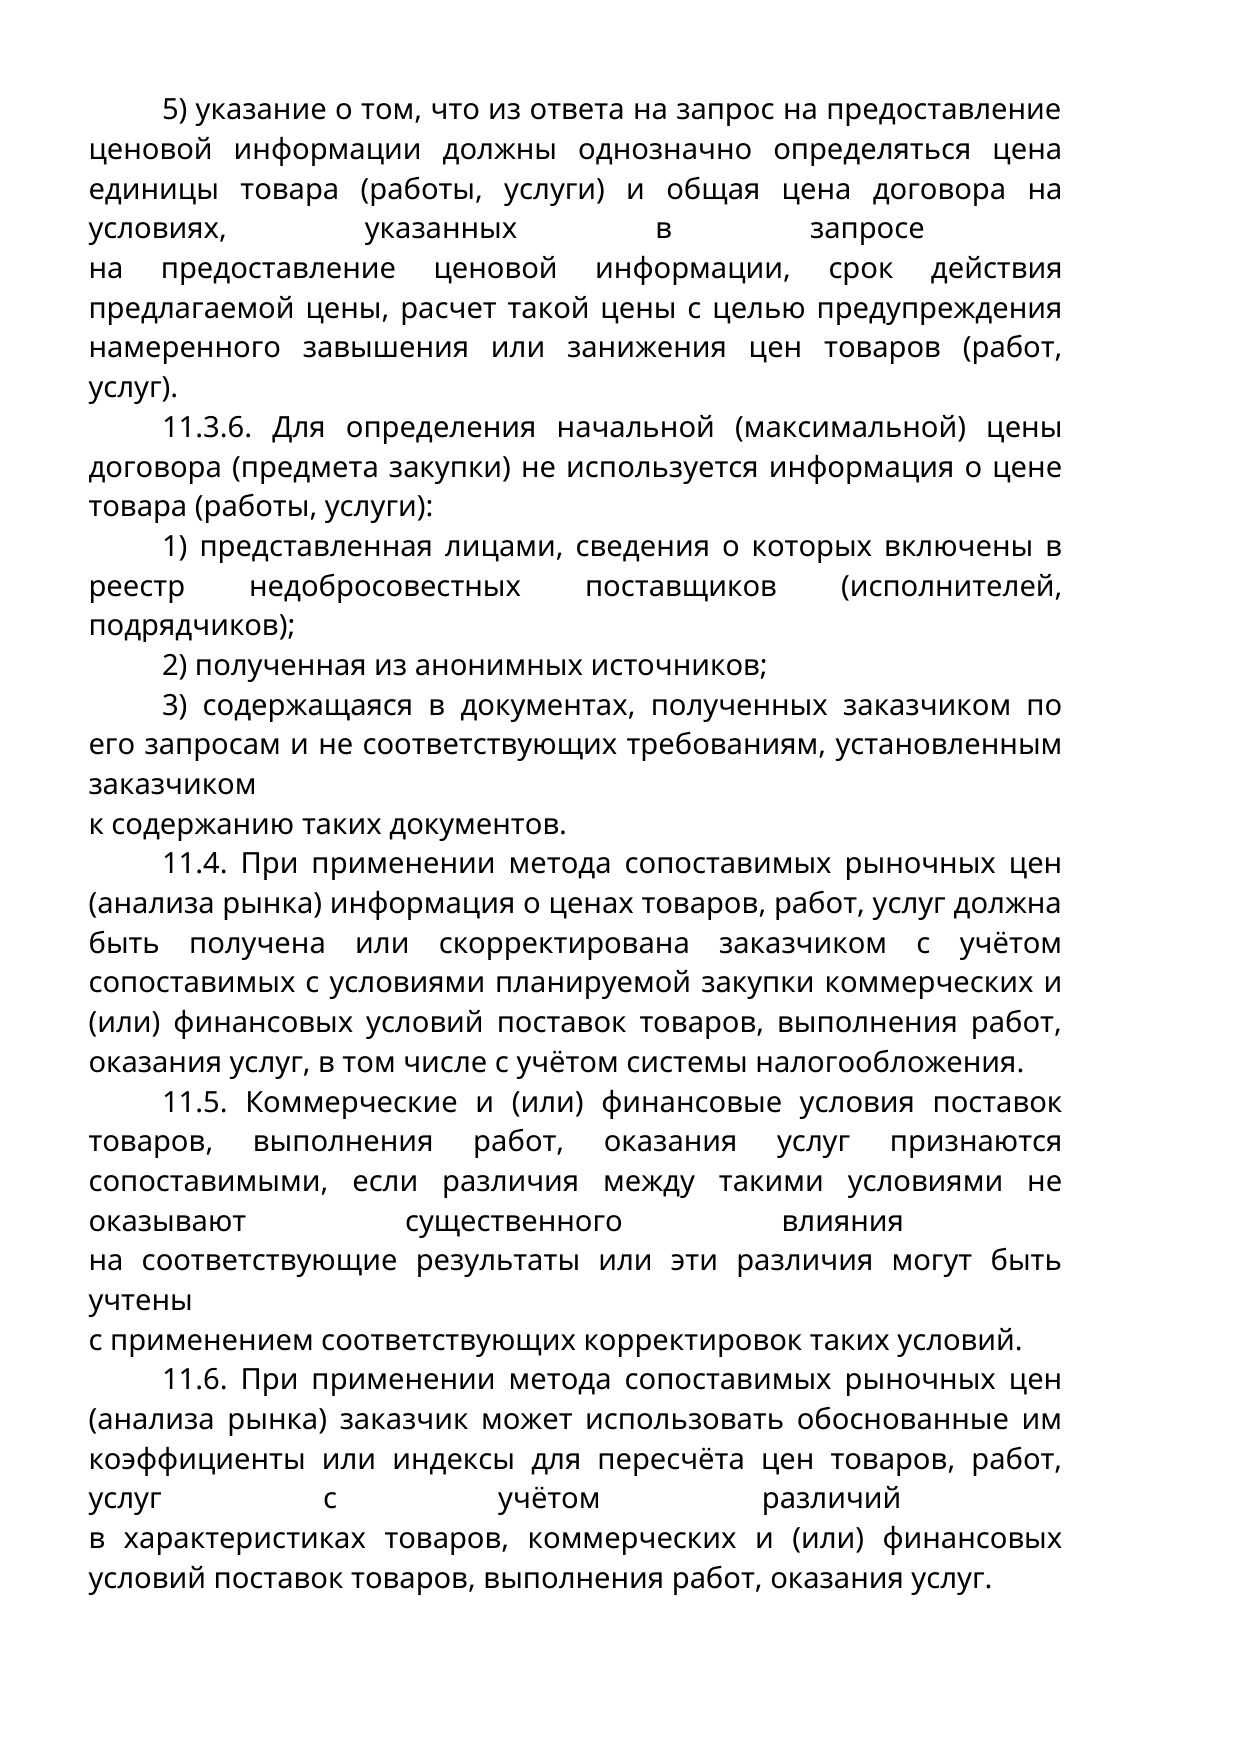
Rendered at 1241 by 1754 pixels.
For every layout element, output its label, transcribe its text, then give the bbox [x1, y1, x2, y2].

text 5) указание о том, что из ответа на запрос на предоставление ценовой информации должны однозначно определяться цена единицы товара (работы, услуги) и общая цена договора на условиях, указанных в запросе на предоставление ценовой информации, срок действия предлагаемой цены, расчет такой цены с целью предупреждения намеренного завышения или занижения цен товаров (работ, услуг). [88, 89, 1063, 406]
text 3) содержащаяся в документах, полученных заказчиком по его запросам и не соответствующих требованиям, установленным заказчиком к содержанию таких документов. [88, 684, 1063, 843]
text 11.5. Коммерческие и (или) финансовые условия поставок товаров, выполнения работ, оказания услуг признаются сопоставимыми, если различия между такими условиями не оказывают существенного влияния на соответствующие результаты или эти различия могут быть учтены с применением соответствующих корректировок таких условий. [88, 1081, 1063, 1359]
text 11.3.6. Для определения начальной (максимальной) цены договора (предмета закупки) не используется информация о цене товара (работы, услуги): [88, 406, 1063, 525]
text 2) полученная из анонимных источников; [88, 644, 1063, 684]
text 11.6. При применении метода сопоставимых рыночных цен (анализа рынка) заказчик может использовать обоснованные им коэффициенты или индексы для пересчёта цен товаров, работ, услуг с учётом различий в характеристиках товаров, коммерческих и (или) финансовых условий поставок товаров, выполнения работ, оказания услуг. [88, 1359, 1063, 1597]
text 1) представленная лицами, сведения о которых включены в реестр недобросовестных поставщиков (исполнителей, подрядчиков); [88, 525, 1063, 644]
text 11.4. При применении метода сопоставимых рыночных цен (анализа рынка) информация о ценах товаров, работ, услуг должна быть получена или скорректирована заказчиком с учётом сопоставимых с условиями планируемой закупки коммерческих и (или) финансовых условий поставок товаров, выполнения работ, оказания услуг, в том числе с учётом системы налогообложения. [88, 843, 1063, 1081]
